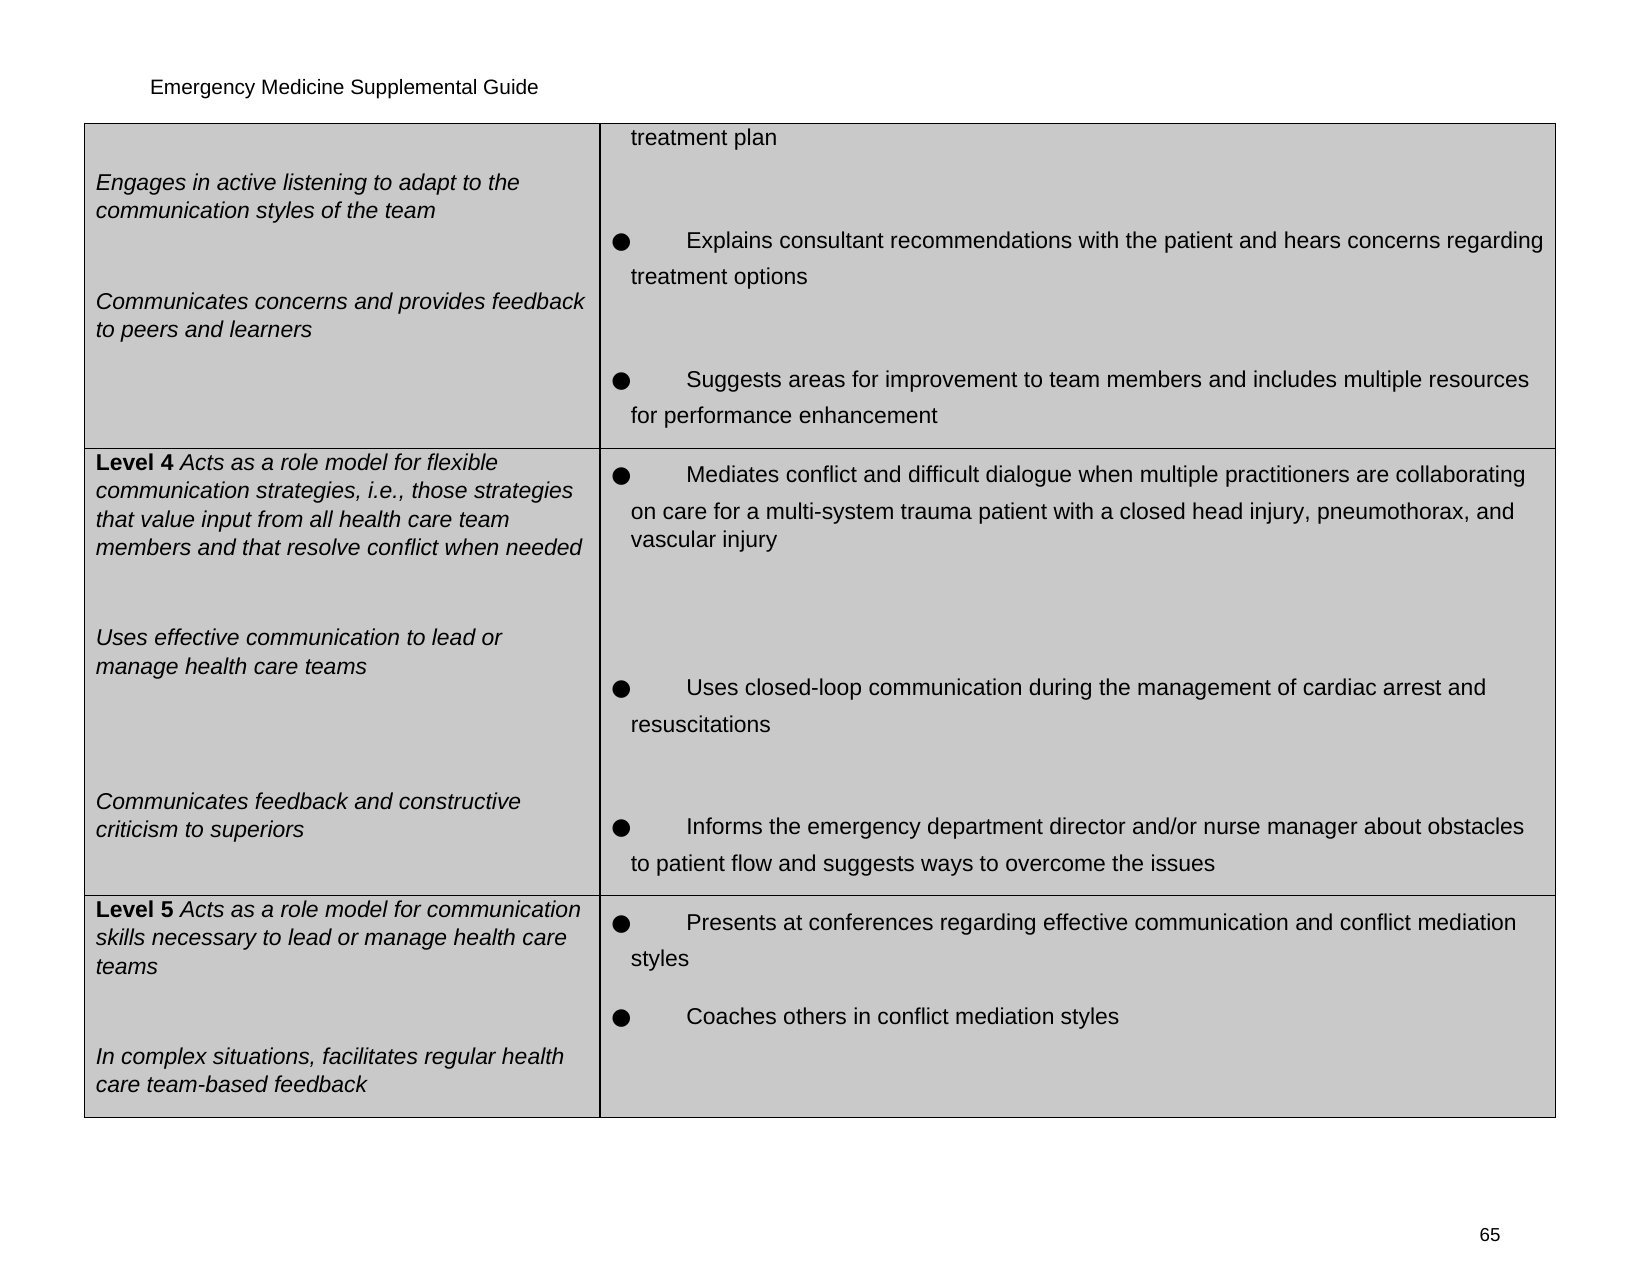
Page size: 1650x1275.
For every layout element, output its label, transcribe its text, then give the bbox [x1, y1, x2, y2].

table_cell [601, 124, 1555, 448]
table_cell Level 4 Acts as a role model for flexible communication strategies, i.e., those strategies that value input from all health care team members and that resolve conflict when needed Uses effective communication to lead or manage health care teams Communicates feedback and constructive criticism to superiors [85, 449, 599, 895]
table_cell Mediates conflict and difficult dialogue when multiple practitioners are collaborating on care for a multi-system trauma patient with a closed head injury, pneumothorax, and vascular injury Uses closed-loop communication during the management of cardiac arrest and resuscitations Informs the emergency department director and/or nurse manager about obstacles to patient flow and suggests ways to overcome the issues [601, 449, 1555, 895]
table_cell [85, 896, 599, 1117]
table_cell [601, 896, 1555, 1117]
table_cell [85, 124, 599, 448]
